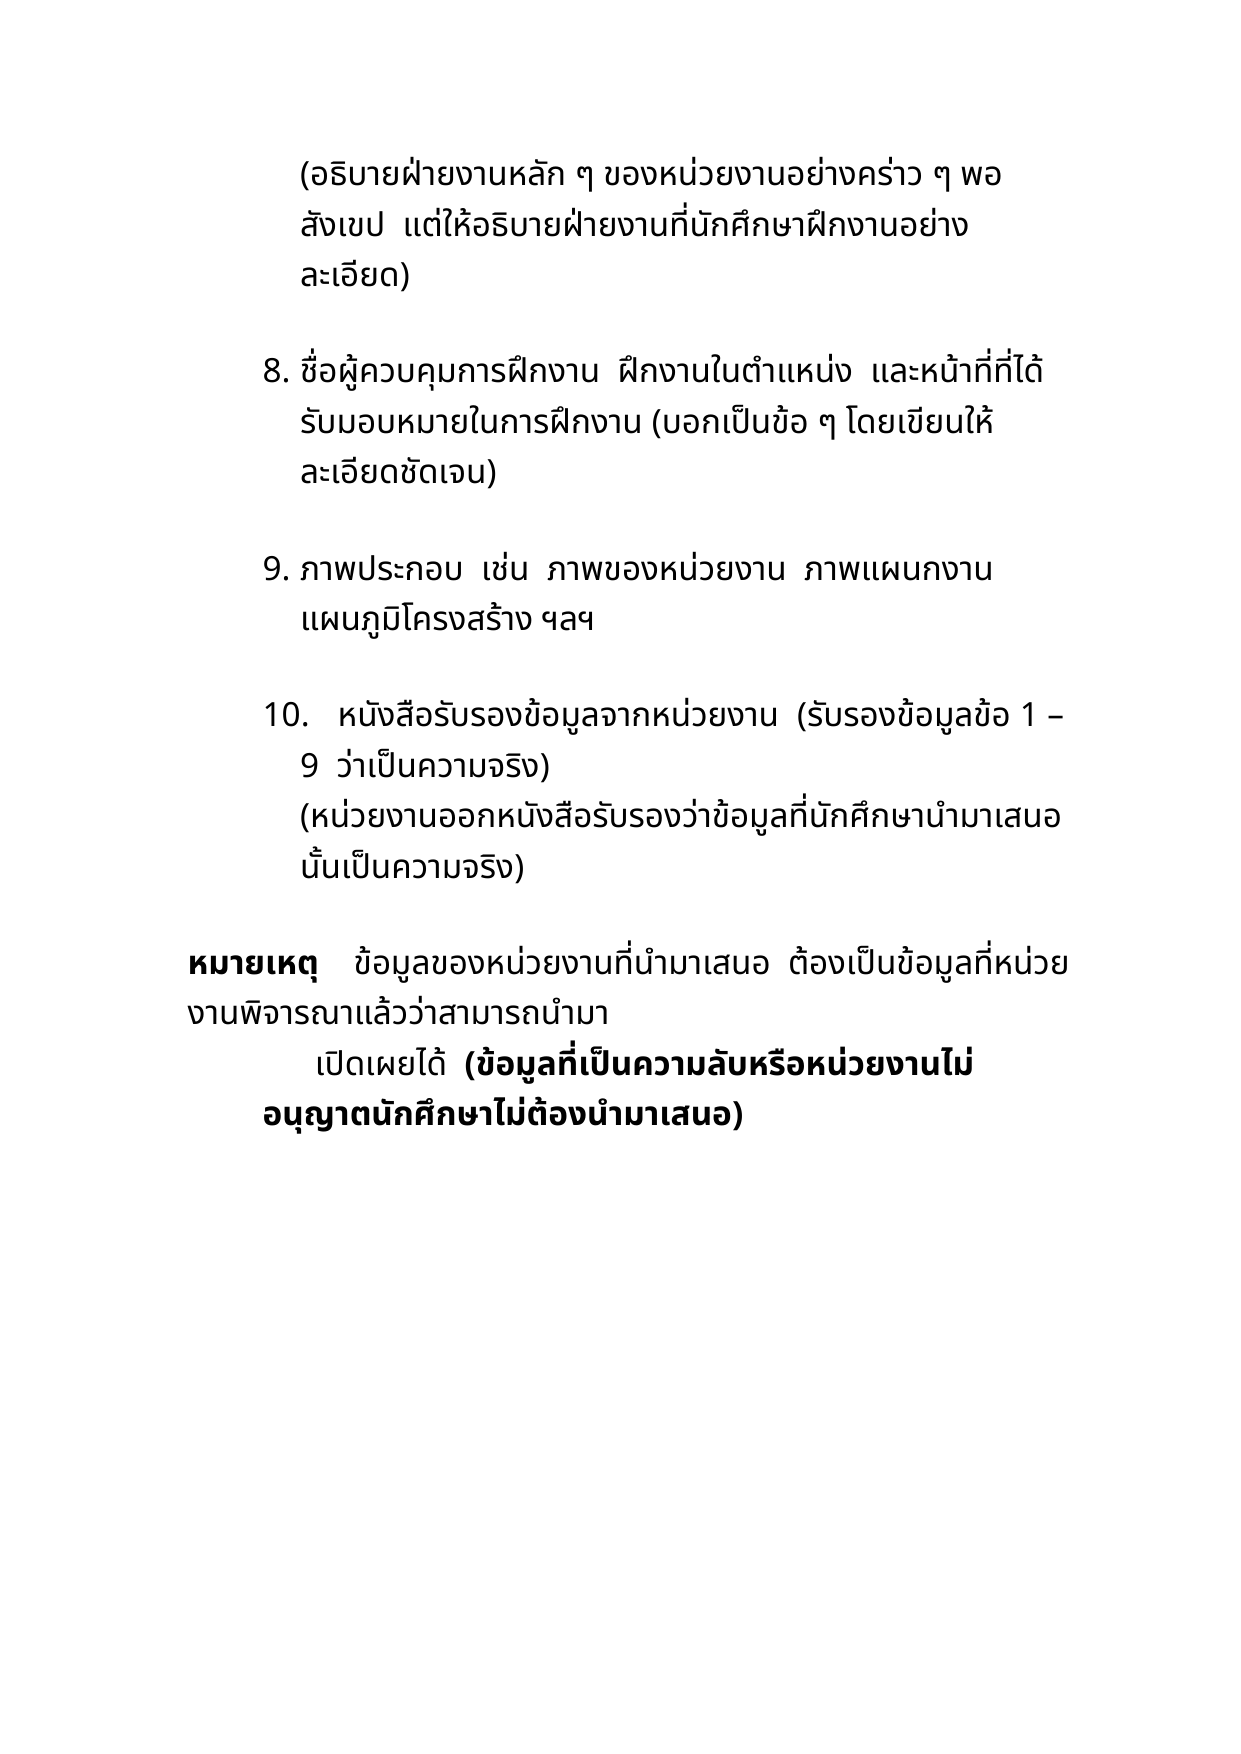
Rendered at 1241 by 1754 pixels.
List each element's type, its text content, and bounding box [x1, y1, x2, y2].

text เปิดเผยได้ (ข้อมูลที่เป็นความลับหรือหน่วยงานไม่อนุญาตนักศึกษาไม่ต้องนำมาเสนอ) [262, 1039, 1078, 1141]
list ชื่อผู้ควบคุมการฝึกงาน ฝึกงานในตำแหน่ง และหน้าที่ที่ได้รับมอบหมายในการฝึกงาน (บอกเป็นข้อ ๆ โดยเขียนให้ละเอียดชัดเจน) [262, 347, 1078, 499]
text (หน่วยงานออกหนังสือรับรองว่าข้อมูลที่นักศึกษานำมาเสนอนั้นเป็นความจริง) [300, 792, 1078, 893]
list หนังสือรับรองข้อมูลจากหน่วยงาน (รับรองข้อมูลข้อ 1 – 9 ว่าเป็นความจริง) [262, 691, 1078, 792]
text หมายเหตุ ข้อมูลของหน่วยงานที่นำมาเสนอ ต้องเป็นข้อมูลที่หน่วยงานพิจารณาแล้วว่าสามารถนำมา [187, 939, 1078, 1039]
text (อธิบายฝ่ายงานหลัก ๆ ของหน่วยงานอย่างคร่าว ๆ พอสังเขป แต่ให้อธิบายฝ่ายงานที่นักศึกษาฝึกงานอย่างละเอียด) [300, 150, 1078, 302]
list ภาพประกอบ เช่น ภาพของหน่วยงาน ภาพแผนกงาน แผนภูมิโครงสร้าง ฯลฯ [262, 544, 1078, 645]
